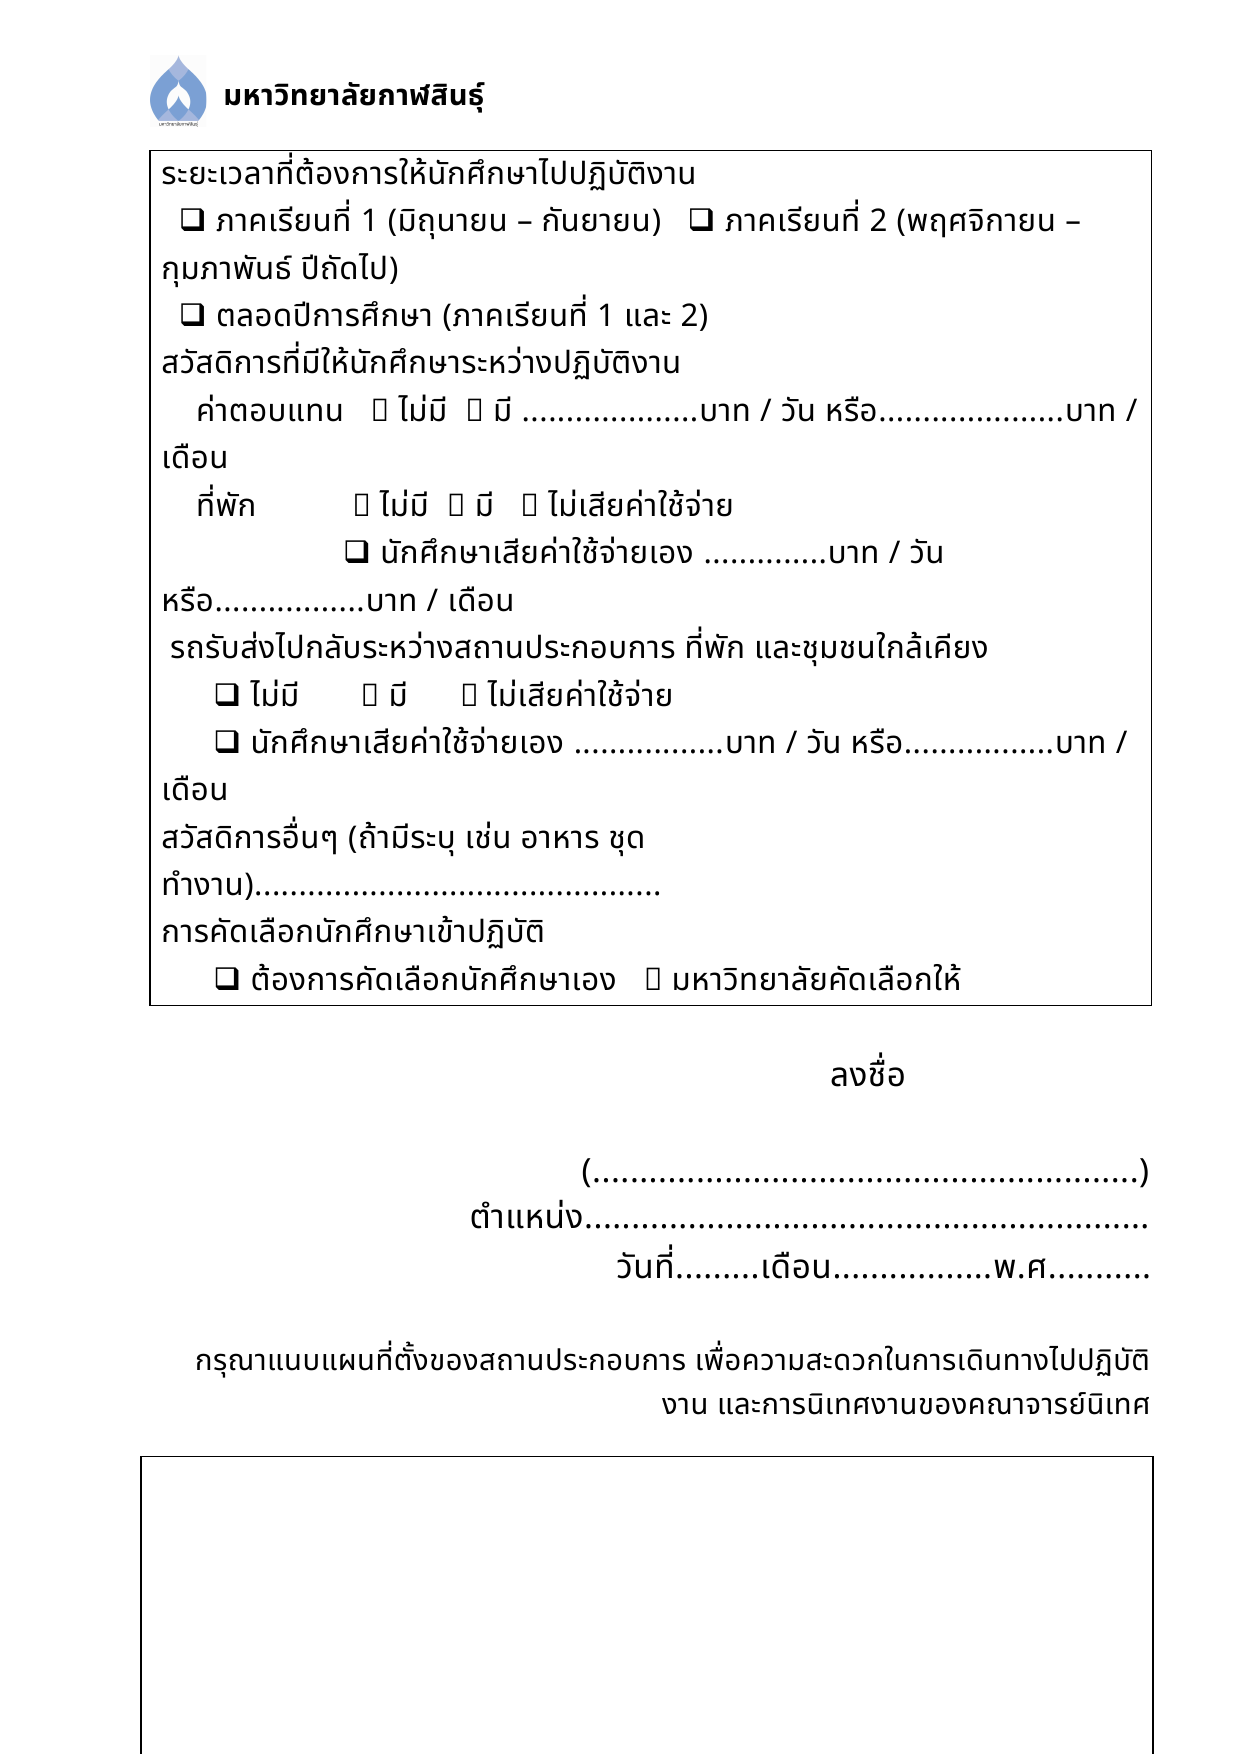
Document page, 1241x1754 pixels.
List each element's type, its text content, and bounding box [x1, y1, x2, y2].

text (..........................................................) [450, 1147, 1151, 1192]
picture [150, 55, 207, 127]
text ตำแหน่ง............................................................ [450, 1192, 1151, 1243]
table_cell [151, 151, 1151, 1004]
text วันที่.........เดือน.................พ.ศ........... [150, 1243, 1151, 1294]
text กรุณาแนบแผนที่ตั้งของสถานประกอบการ เพื่อความสะดวกในการเดินทางไปปฏิบัติงาน และการนิเทศงานของคณาจารย์นิเทศ [150, 1294, 1151, 1427]
text ลงชื่อ [150, 1051, 1151, 1147]
